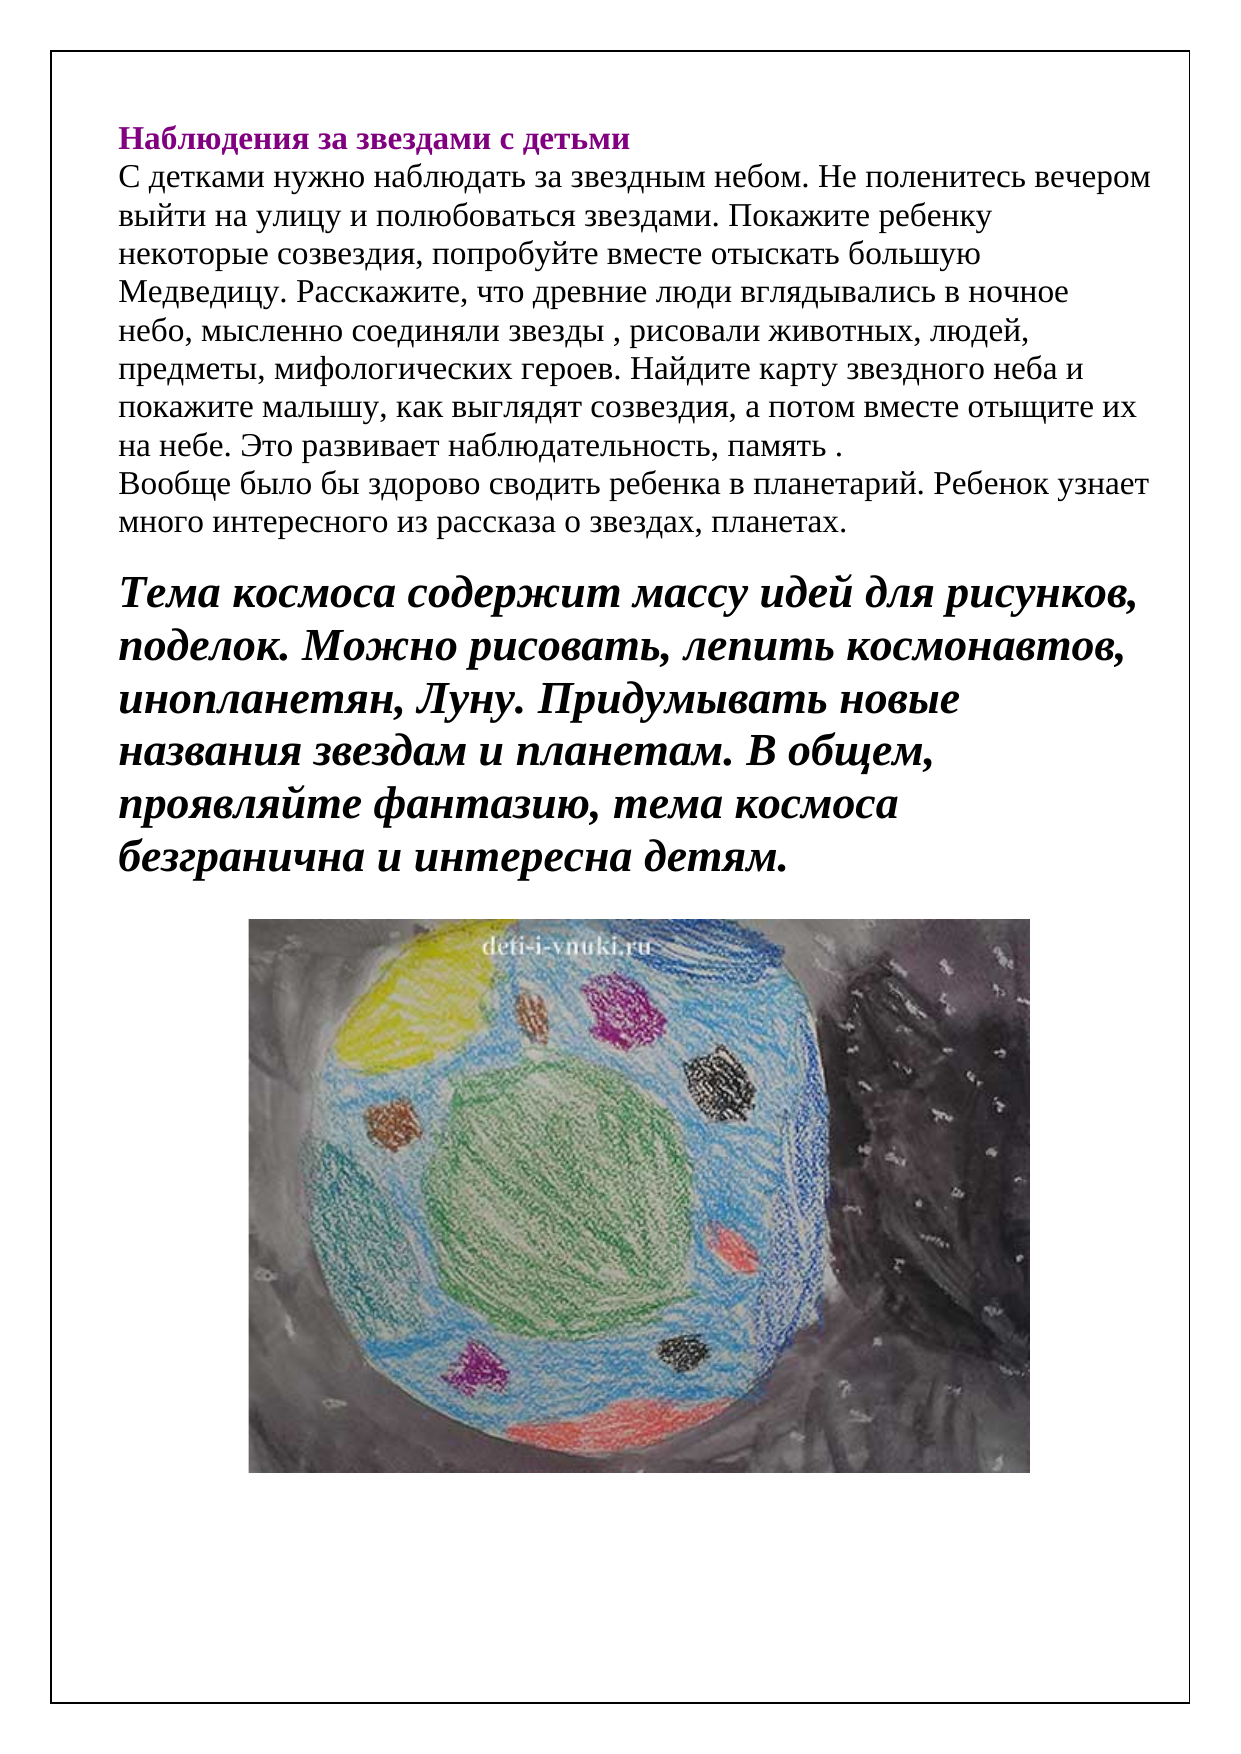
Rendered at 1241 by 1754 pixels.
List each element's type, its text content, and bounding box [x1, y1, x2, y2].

picture [248, 919, 1030, 1473]
text Вообще было бы здорово сводить ребенка в планетарий. Ребенок узнает много интересного из рассказа о звездах, планетах. [118, 463, 1152, 540]
text Тема космоса содержит массу идей для рисунков, поделок. Можно рисовать, лепить космонавтов, инопланетян, Луну. Придумывать новые названия звездам и планетам. В общем, проявляйте фантазию, тема космоса безгранична и интересна детям. [118, 565, 1152, 881]
text Наблюдения за звездами с детьми [118, 118, 1152, 156]
text С детками нужно наблюдать за звездным небом. Не поленитесь вечером выйти на улицу и полюбоваться звездами. Покажите ребенку некоторые созвездия, попробуйте вместе отыскать большую Медведицу. Расскажите, что древние люди вглядывались в ночное небо, мысленно соединяли звезды , рисовали животных, людей, предметы, мифологических героев. Найдите карту звездного неба и покажите малышу, как выглядят созвездия, а потом вместе отыщите их на небе. Это развивает наблюдательность, память . [118, 156, 1152, 463]
